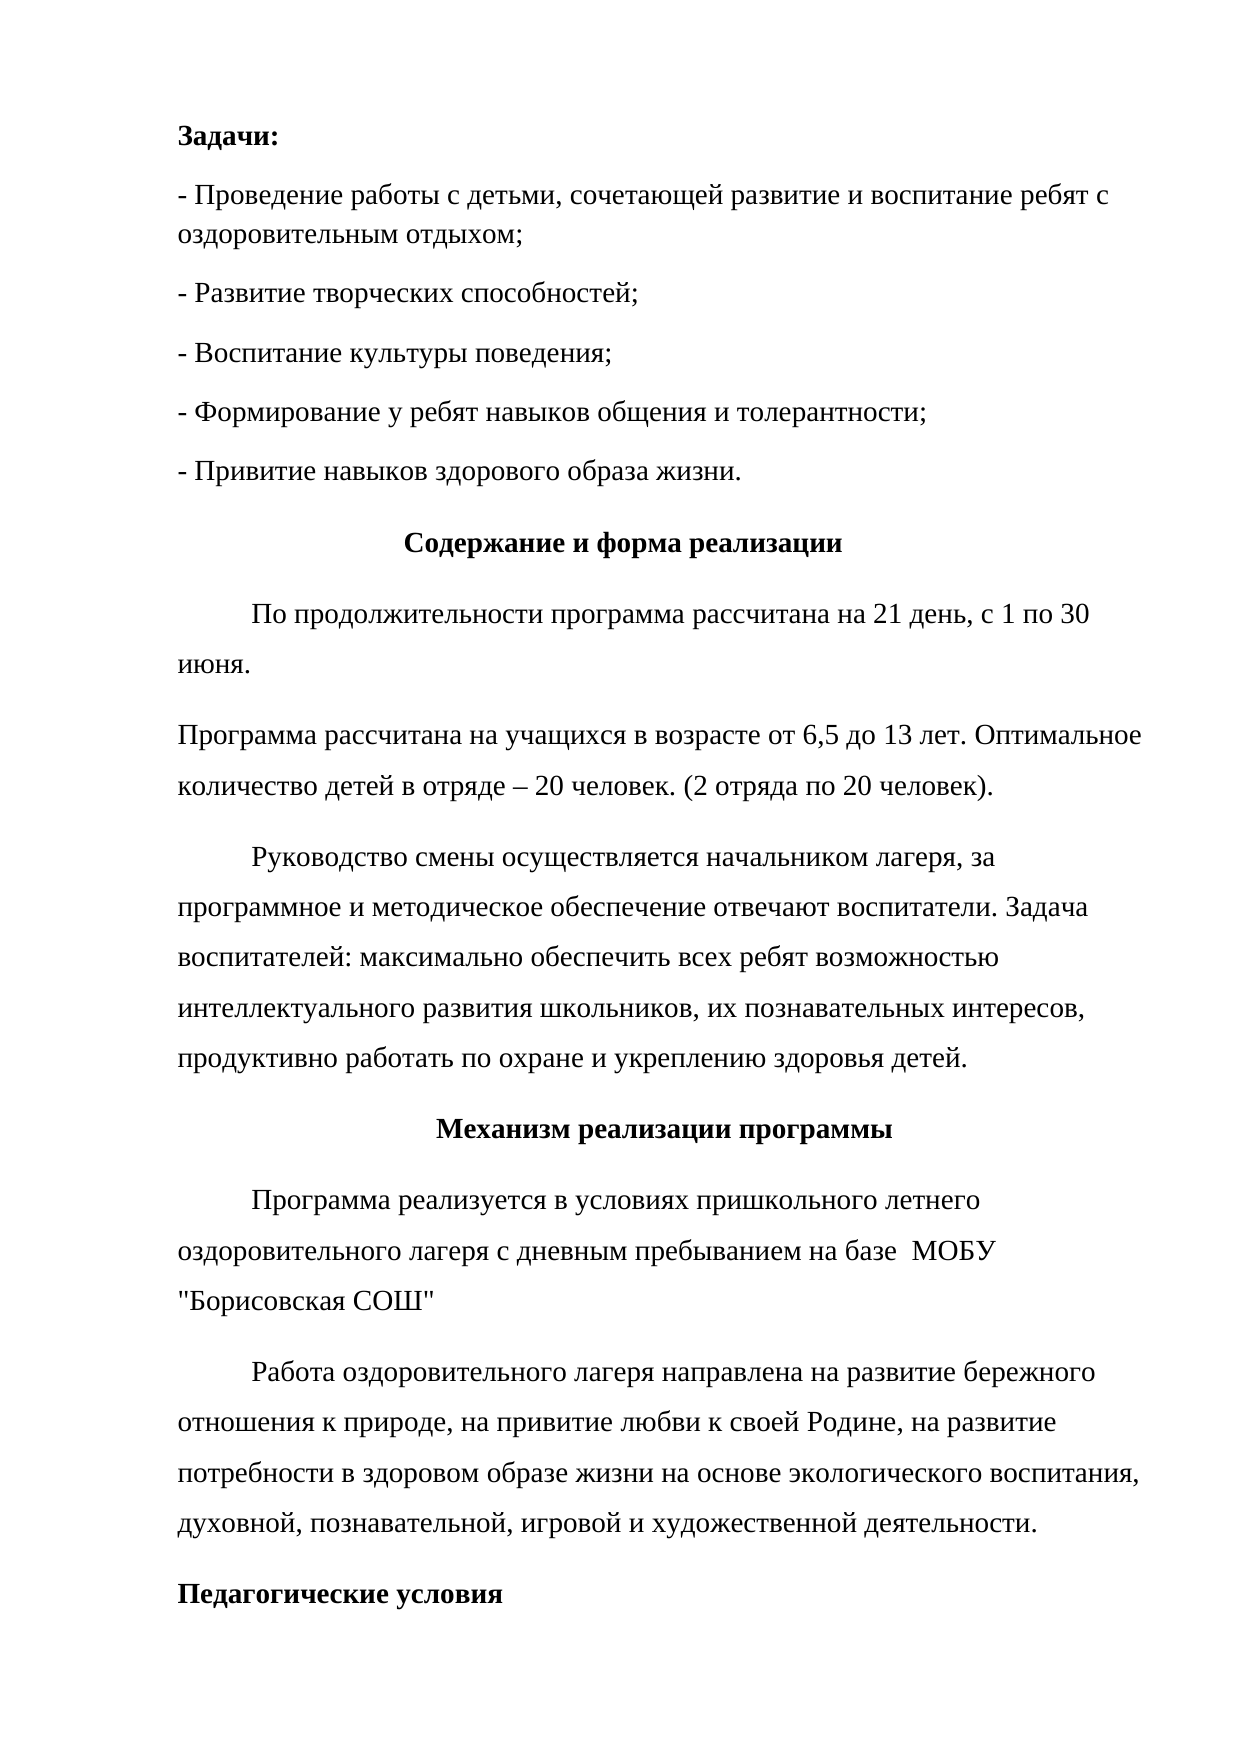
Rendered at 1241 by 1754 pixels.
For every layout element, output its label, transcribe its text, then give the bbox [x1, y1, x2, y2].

text Содержание и форма реализации [177, 525, 1152, 558]
text - Проведение работы с детьми, сочетающей развитие и воспитание ребят с оздоровительным отдыхом; [177, 177, 1152, 249]
text - Развитие творческих способностей; [177, 275, 1152, 309]
text Механизм реализации программы [177, 1111, 1152, 1145]
text Работа оздоровительного лагеря направлена на развитие бережного отношения к природе, на привитие любви к своей Родине, на развитие потребности в здоровом образе жизни на основе экологического воспитания, духовной, познавательной, игровой и художественной деятельности. [177, 1354, 1152, 1538]
text Задачи: [177, 118, 1152, 152]
text - Формирование у ребят навыков общения и толерантности; [177, 394, 1152, 428]
text - Воспитание культуры поведения; [177, 335, 1152, 368]
text Программа реализуется в условиях пришкольного летнего оздоровительного лагеря с дневным пребыванием на базе МОБУ "Борисовская СОШ" [177, 1182, 1152, 1316]
text Педагогические условия [177, 1576, 1152, 1610]
text Программа рассчитана на учащихся в возрасте от 6,5 до 13 лет. Оптимальное количество детей в отряде – 20 человек. (2 отряда по 20 человек). [177, 717, 1152, 801]
text По продолжительности программа рассчитана на 21 день, с 1 по 30 июня. [177, 596, 1152, 680]
text - Привитие навыков здорового образа жизни. [177, 453, 1152, 487]
text Руководство смены осуществляется начальником лагеря, за программное и методическое обеспечение отвечают воспитатели. Задача воспитателей: максимально обеспечить всех ребят возможностью интеллектуального развития школьников, их познавательных интересов, продуктивно работать по охране и укреплению здоровья детей. [177, 839, 1152, 1073]
